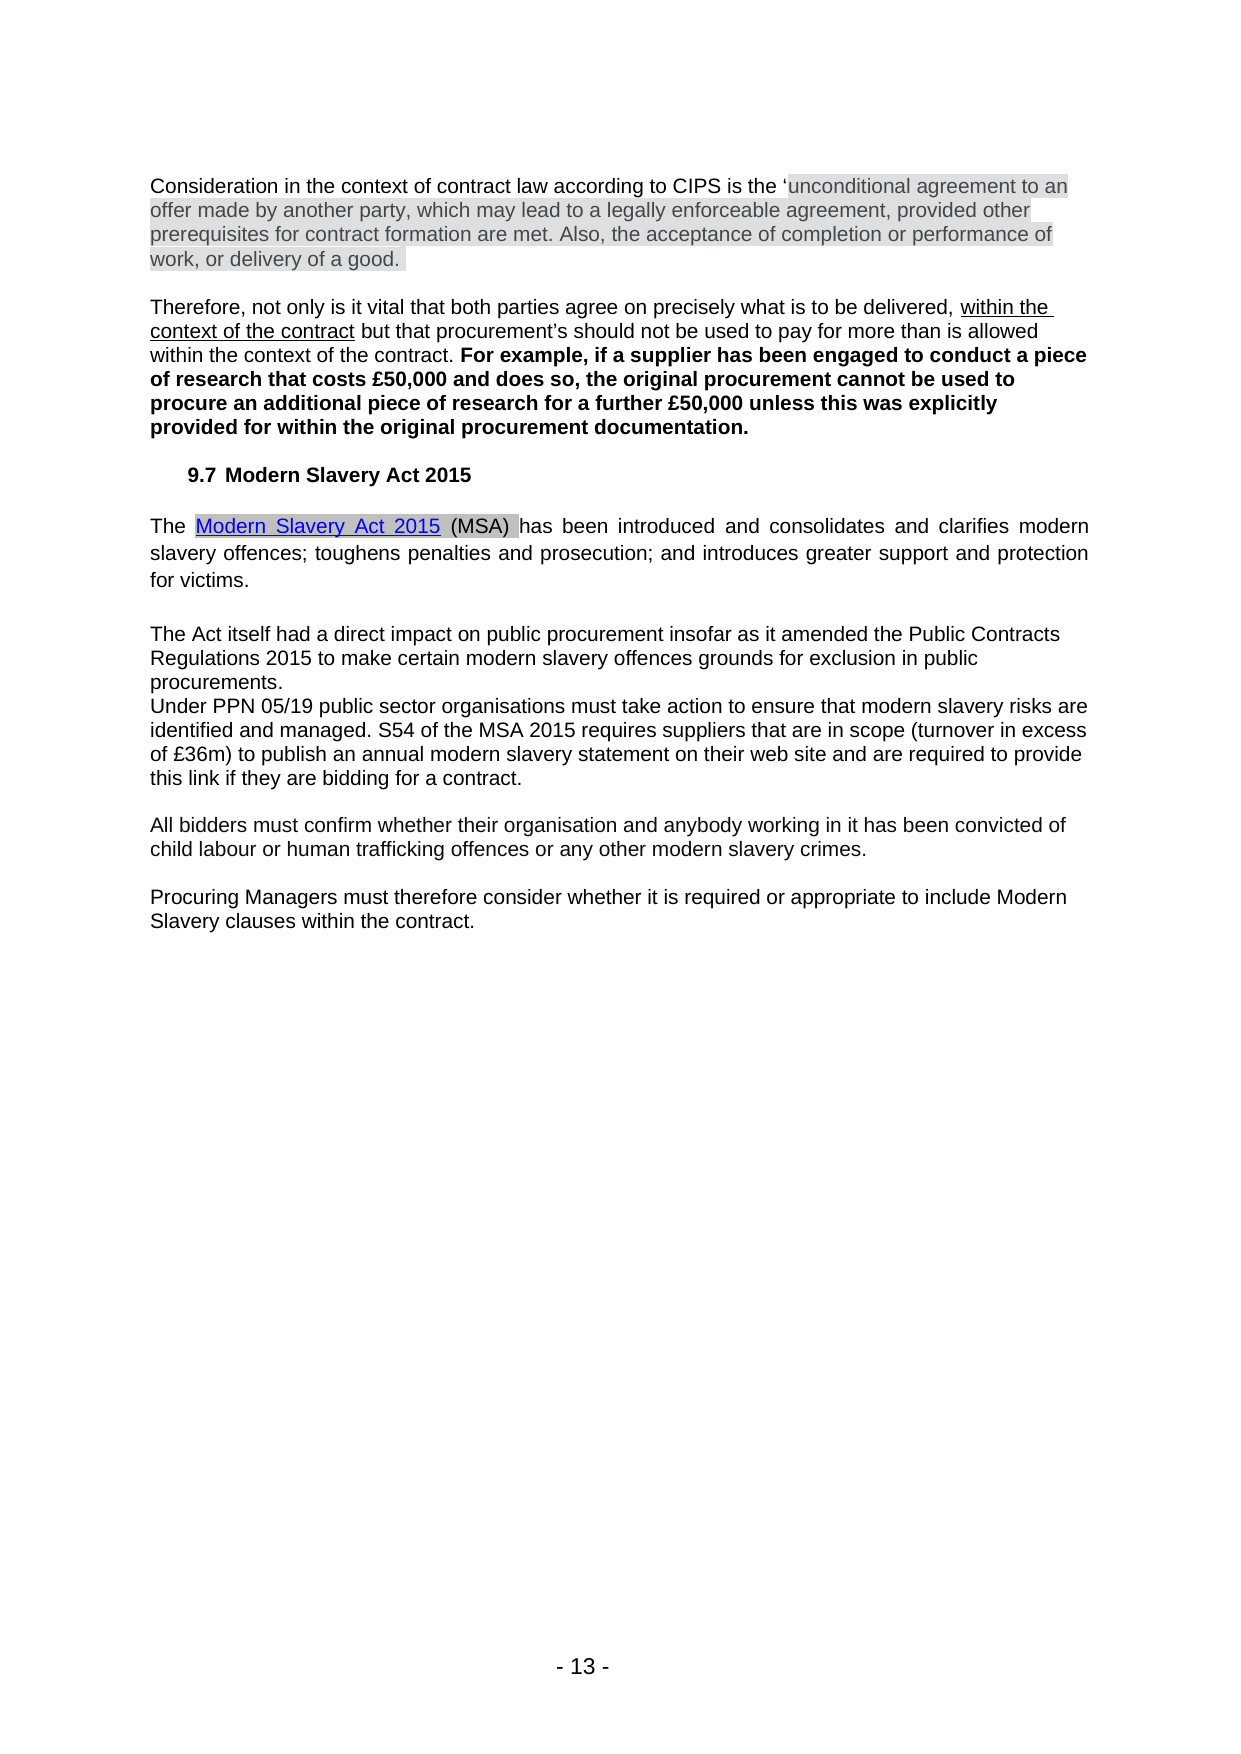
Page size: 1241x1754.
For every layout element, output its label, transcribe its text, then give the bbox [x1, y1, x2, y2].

text Therefore, not only is it vital that both parties agree on precisely what is to be delivered, within the context of the contract but that procurement’s should not be used to pay for more than is allowed within the context of the contract. For example, if a supplier has been engaged to conduct a piece of research that costs £50,000 and does so, the original procurement cannot be used to procure an additional piece of research for a further £50,000 unless this was explicitly provided for within the original procurement documentation. [150, 295, 1090, 439]
text Procuring Managers must therefore consider whether it is required or appropriate to include Modern Slavery clauses within the contract. [150, 885, 1090, 933]
text The Modern Slavery Act 2015 (MSA) has been introduced and consolidates and clarifies modern slavery offences; toughens penalties and prosecution; and introduces greater support and protection for victims. [150, 514, 1090, 592]
text All bidders must confirm whether their organisation and anybody working in it has been convicted of child labour or human trafficking offences or any other modern slavery crimes. [150, 813, 1090, 861]
list Modern Slavery Act 2015 [187, 463, 1090, 487]
text Consideration in the context of contract law according to CIPS is the ‘unconditional agreement to an offer made by another party, which may lead to a legally enforceable agreement, provided other prerequisites for contract formation are met. Also, the acceptance of completion or performance of work, or delivery of a good. [406, 174, 1090, 271]
text The Act itself had a direct impact on public procurement insofar as it amended the Public Contracts Regulations 2015 to make certain modern slavery offences grounds for exclusion in public procurements. [150, 622, 1090, 693]
text Under PPN 05/19 public sector organisations must take action to ensure that modern slavery risks are identified and managed. S54 of the MSA 2015 requires suppliers that are in scope (turnover in excess of £36m) to publish an annual modern slavery statement on their web site and are required to provide this link if they are bidding for a contract. [150, 693, 1090, 789]
